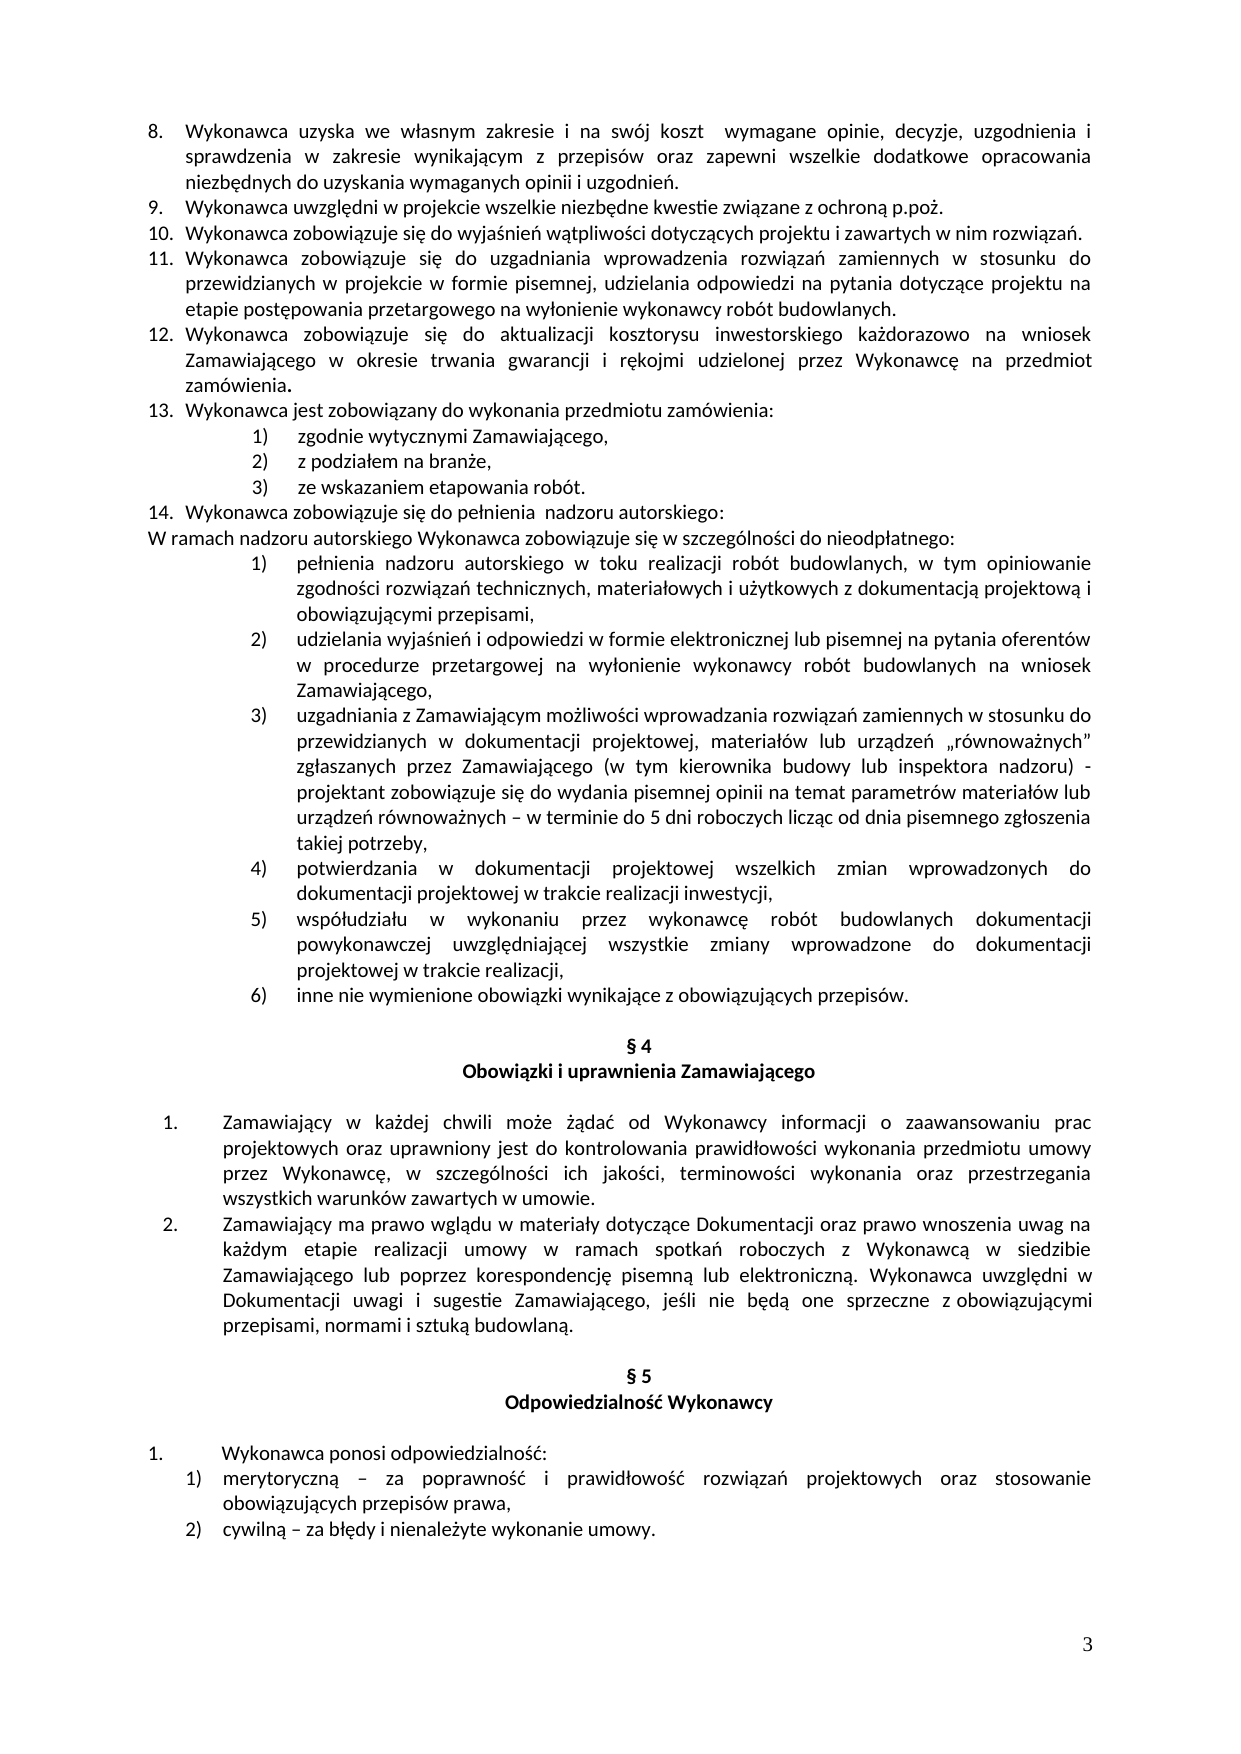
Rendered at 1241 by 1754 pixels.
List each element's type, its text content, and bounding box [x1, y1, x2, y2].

text W ramach nadzoru autorskiego Wykonawca zobowiązuje się w szczególności do nieodpłatnego: [148, 525, 1093, 550]
list merytoryczną – za poprawność i prawidłowość rozwiązań projektowych oraz stosowanie obowiązujących przepisów prawa, [185, 1465, 1093, 1516]
list Zamawiający ma prawo wglądu w materiały dotyczące Dokumentacji oraz prawo wnoszenia uwag na każdym etapie realizacji umowy w ramach spotkań roboczych z Wykonawcą w siedzibie Zamawiającego lub poprzez korespondencję pisemną lub elektroniczną. Wykonawca uwzględni w Dokumentacji uwagi i sugestie Zamawiającego, jeśli nie będą one sprzeczne z obowiązującymi przepisami, normami i sztuką budowlaną. [162, 1211, 1093, 1338]
list Wykonawca zobowiązuje się do pełnienia nadzoru autorskiego: [148, 499, 1093, 525]
list Wykonawca zobowiązuje się do wyjaśnień wątpliwości dotyczących projektu i zawartych w nim rozwiązań. [148, 220, 1093, 245]
list potwierdzania w dokumentacji projektowej wszelkich zmian wprowadzonych do dokumentacji projektowej w trakcie realizacji inwestycji, [259, 855, 1093, 906]
list współudziału w wykonaniu przez wykonawcę robót budowlanych dokumentacji powykonawczej uwzględniającej wszystkie zmiany wprowadzone do dokumentacji projektowej w trakcie realizacji, [259, 906, 1093, 982]
list Zamawiający w każdej chwili może żądać od Wykonawcy informacji o zaawansowaniu prac projektowych oraz uprawniony jest do kontrolowania prawidłowości wykonania przedmiotu umowy przez Wykonawcę, w szczególności ich jakości, terminowości wykonania oraz przestrzegania wszystkich warunków zawartych w umowie. [162, 1109, 1093, 1211]
list pełnienia nadzoru autorskiego w toku realizacji robót budowlanych, w tym opiniowanie zgodności rozwiązań technicznych, materiałowych i użytkowych z dokumentacją projektową i obowiązującymi przepisami, [259, 550, 1093, 626]
text § 5 [185, 1363, 1093, 1389]
text Obowiązki i uprawnienia Zamawiającego [185, 1058, 1093, 1084]
list Wykonawca zobowiązuje się do uzgadniania wprowadzenia rozwiązań zamiennych w stosunku do przewidzianych w projekcie w formie pisemnej, udzielania odpowiedzi na pytania dotyczące projektu na etapie postępowania przetargowego na wyłonienie wykonawcy robót budowlanych. [148, 245, 1093, 321]
list Wykonawca jest zobowiązany do wykonania przedmiotu zamówienia: [148, 398, 1093, 423]
list inne nie wymienione obowiązki wynikające z obowiązujących przepisów. [259, 982, 1093, 1008]
text § 4 [185, 1033, 1093, 1058]
list Wykonawca uzyska we własnym zakresie i na swój koszt wymagane opinie, decyzje, uzgodnienia i sprawdzenia w zakresie wynikającym z przepisów oraz zapewni wszelkie dodatkowe opracowania niezbędnych do uzyskania wymaganych opinii i uzgodnień. [148, 118, 1093, 194]
list cywilną – za błędy i nienależyte wykonanie umowy. [185, 1516, 1093, 1541]
list uzgadniania z Zamawiającym możliwości wprowadzania rozwiązań zamiennych w stosunku do przewidzianych w dokumentacji projektowej, materiałów lub urządzeń „równoważnych” zgłaszanych przez Zamawiającego (w tym kierownika budowy lub inspektora nadzoru) - projektant zobowiązuje się do wydania pisemnej opinii na temat parametrów materiałów lub urządzeń równoważnych – w terminie do 5 dni roboczych licząc od dnia pisemnego zgłoszenia takiej potrzeby, [259, 703, 1093, 855]
list zgodnie wytycznymi Zamawiającego, [260, 423, 1096, 448]
list Wykonawca ponosi odpowiedzialność: [148, 1440, 1093, 1465]
list ze wskazaniem etapowania robót. [260, 474, 1096, 499]
list z podziałem na branże, [260, 448, 1096, 474]
text Odpowiedzialność Wykonawcy [185, 1389, 1093, 1414]
list Wykonawca zobowiązuje się do aktualizacji kosztorysu inwestorskiego każdorazowo na wniosek Zamawiającego w okresie trwania gwarancji i rękojmi udzielonej przez Wykonawcę na przedmiot zamówienia. [148, 321, 1093, 398]
list udzielania wyjaśnień i odpowiedzi w formie elektronicznej lub pisemnej na pytania oferentów w procedurze przetargowej na wyłonienie wykonawcy robót budowlanych na wniosek Zamawiającego, [259, 626, 1093, 703]
list Wykonawca uwzględni w projekcie wszelkie niezbędne kwestie związane z ochroną p.poż. [148, 194, 1093, 220]
